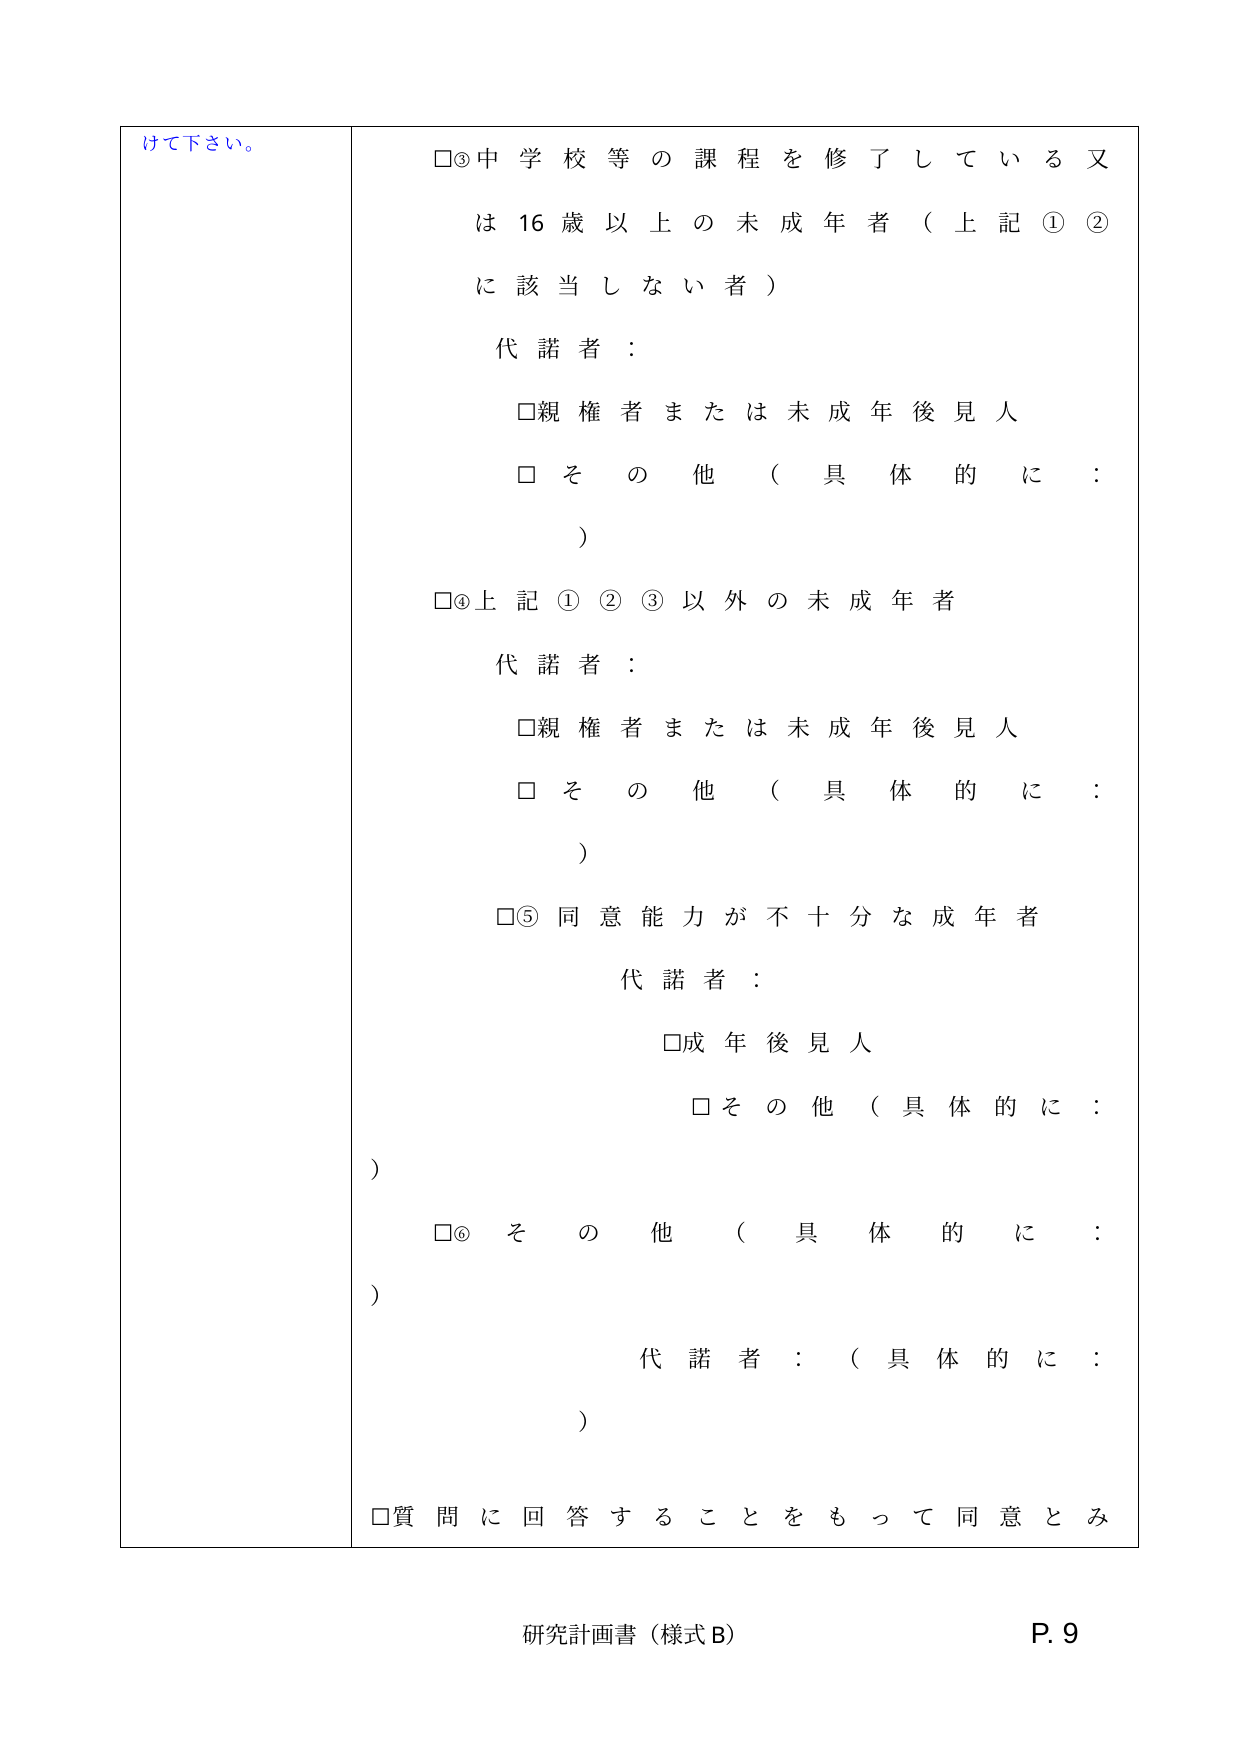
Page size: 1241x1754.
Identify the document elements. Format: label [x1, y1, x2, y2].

table_header [352, 127, 1138, 1547]
table_header [121, 127, 351, 1547]
